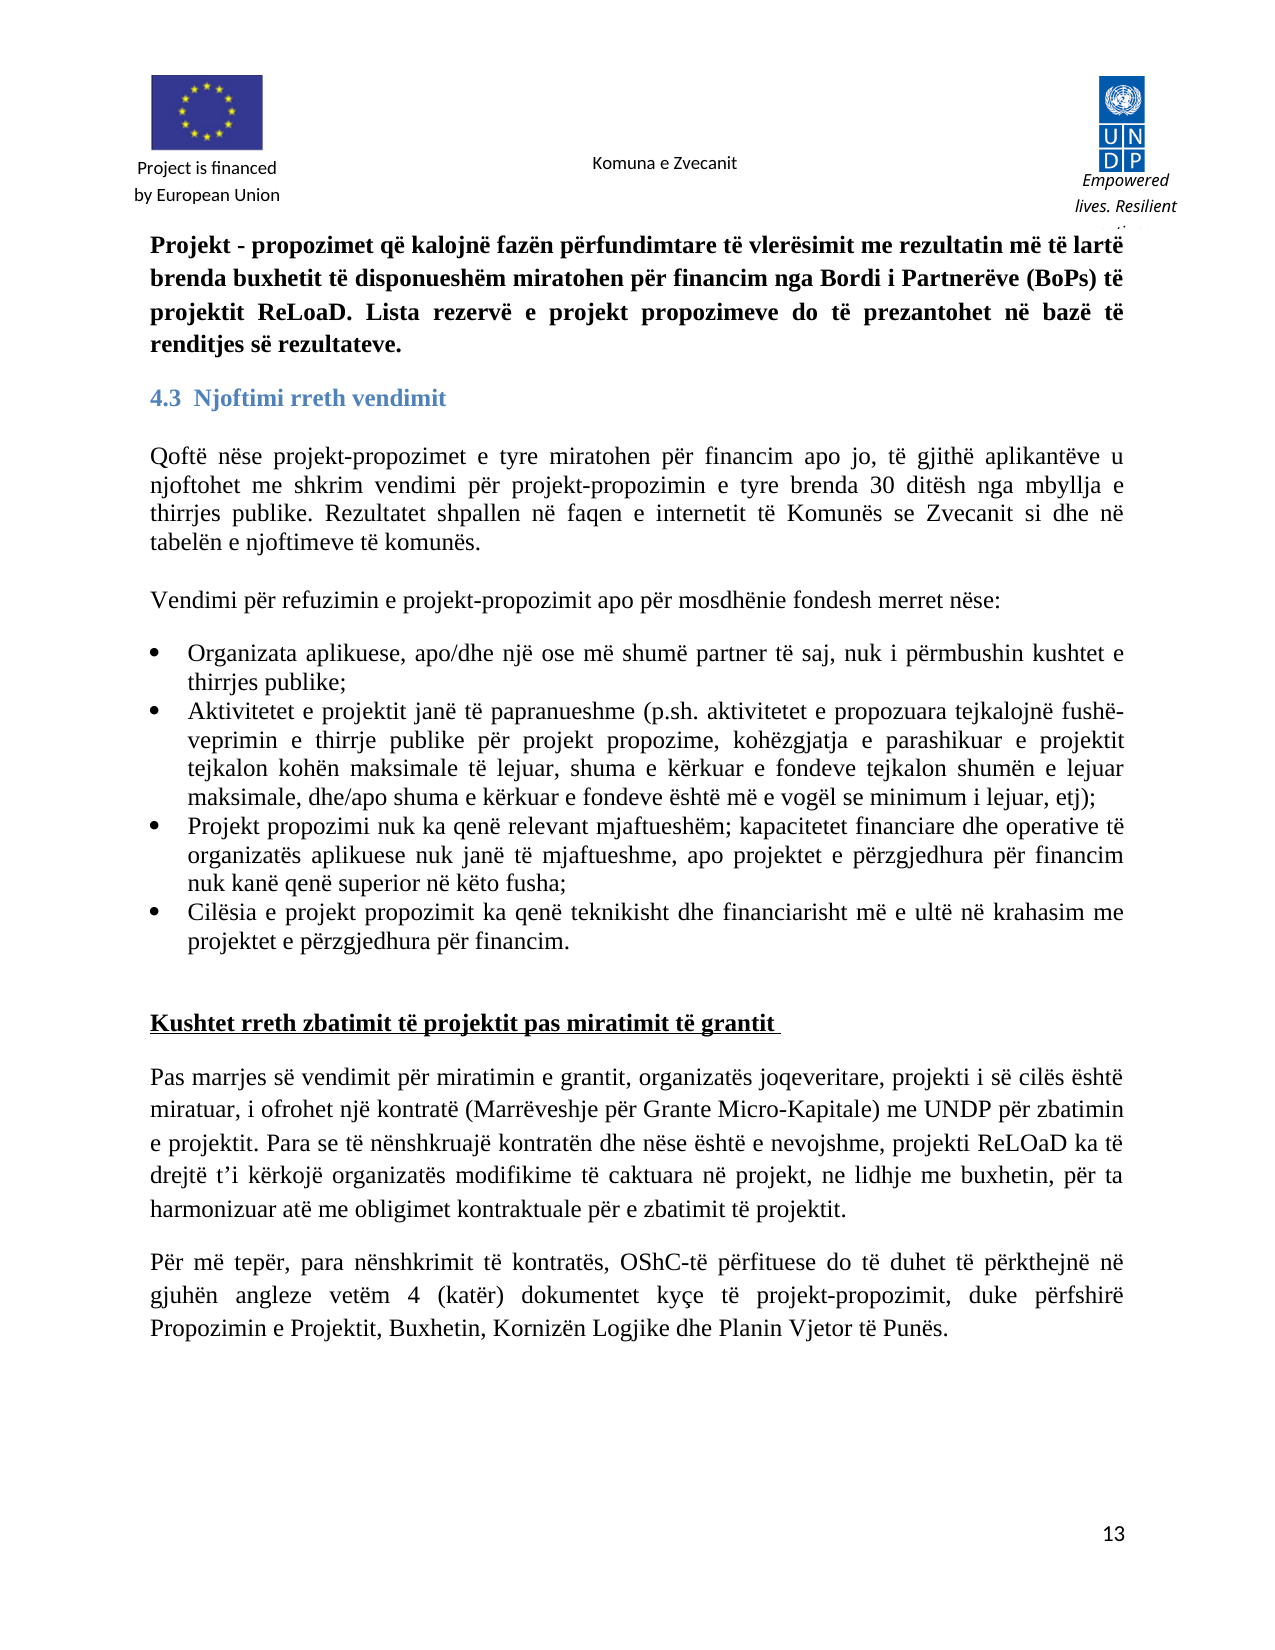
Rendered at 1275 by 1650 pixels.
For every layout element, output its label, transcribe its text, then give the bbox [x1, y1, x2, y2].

text Qoftë nëse projekt-propozimet e tyre miratohen për financim apo jo, të gjithë aplikantëve u njoftohet me shkrim vendimi për projekt-propozimin e tyre brenda 30 ditësh nga mbyllja e thirrjes publike. Rezultatet shpallen në faqen e internetit të Komunës se Zvecanit si dhe në tabelën e njoftimeve të komunës. [150, 441, 1125, 556]
text Për më tepër, para nënshkrimit të kontratës, OShC-të përfituese do të duhet të përkthejnë në gjuhën angleze vetëm 4 (katër) dokumentet kyçe të projekt-propozimit, duke përfshirë Propozimin e Projektit, Buxhetin, Kornizën Logjike dhe Planin Vjetor të Punës. [150, 1247, 1125, 1342]
list Organizata aplikuese, apo/dhe një ose më shumë partner të saj, nuk i përmbushin kushtet e thirrjes publike; [150, 638, 1125, 696]
list Projekt propozimi nuk ka qenë relevant mjaftueshëm; kapacitetet financiare dhe operative të organizatës aplikuese nuk janë të mjaftueshme, apo projektet e përzgjedhura për financim nuk kanë qenë superior në këto fusha; [150, 811, 1125, 897]
text Pas marrjes së vendimit për miratimin e grantit, organizatës joqeveritare, projekti i së cilës është miratuar, i ofrohet një kontratë (Marrëveshje për Grante Micro-Kapitale) me UNDP për zbatimin e projektit. Para se të nënshkruajë kontratën dhe nëse është e nevojshme, projekti ReLOaD ka të drejtë t’i kërkojë organizatës modifikime të caktuara në projekt, ne lidhje me buxhetin, për ta harmonizuar atë me obligimet kontraktuale për e zbatimit të projektit. [150, 1062, 1125, 1222]
list Cilësia e projekt propozimit ka qenë teknikisht dhe financiarisht më e ultë në krahasim me projektet e përzgjedhura për financim. [150, 897, 1125, 955]
text Kushtet rreth zbatimit të projektit pas miratimit të grantit [150, 1008, 1125, 1036]
text Projekt - propozimet që kalojnë fazën përfundimtare të vlerësimit me rezultatin më të lartë brenda buxhetit të disponueshëm miratohen për financim nga Bordi i Partnerëve (BoPs) të projektit ReLoaD. Lista rezervë e projekt propozimeve do të prezantohet në bazë të renditjes së rezultateve. [150, 231, 1125, 358]
list Vendimi për refuzimin e projekt-propozimit apo për mosdhënie fondesh merret nëse: [150, 585, 1125, 613]
list Aktivitetet e projektit janë të papranueshme (p.sh. aktivitetet e propozuara tejkalojnë fushë-veprimin e thirrje publike për projekt propozime, kohëzgjatja e parashikuar e projektit tejkalon kohën maksimale të lejuar, shuma e kërkuar e fondeve tejkalon shumën e lejuar maksimale, dhe/apo shuma e kërkuar e fondeve është më e vogël se minimum i lejuar, etj); [150, 696, 1125, 811]
subtitle 4.3 Njoftimi rreth vendimit [150, 383, 1125, 412]
picture [150, 75, 263, 152]
